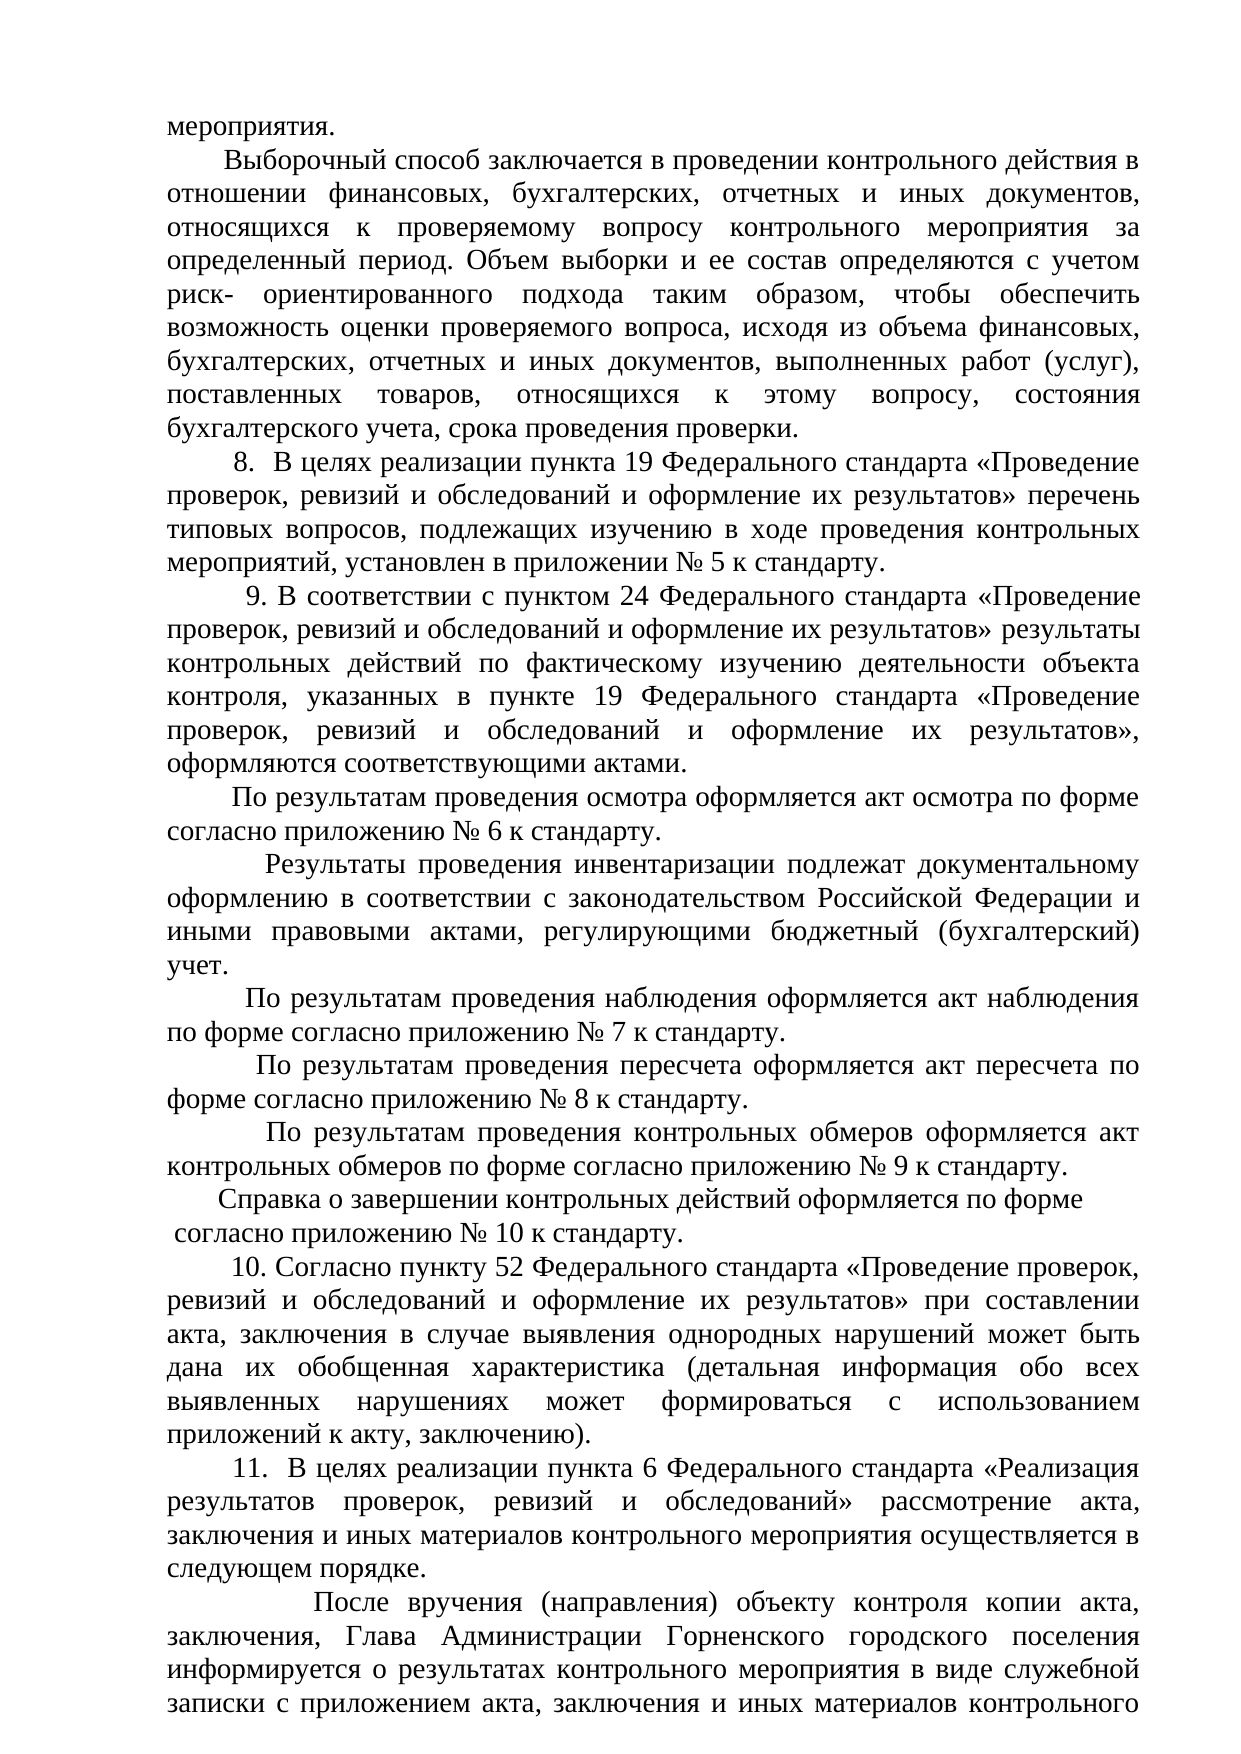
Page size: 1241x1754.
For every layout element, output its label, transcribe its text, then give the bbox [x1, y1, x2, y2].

text По результатам проведения осмотра оформляется акт осмотра по форме согласно приложению № 6 к стандарту. [167, 779, 1141, 846]
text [167, 108, 1141, 142]
text Справка о завершении контрольных действий оформляется по форме [167, 1182, 1141, 1215]
text По результатам проведения контрольных обмеров оформляется акт контрольных обмеров по форме согласно приложению № 9 к стандарту. [167, 1114, 1141, 1182]
text Выборочный способ заключается в проведении контрольного действия в отношении финансовых, бухгалтерских, отчетных и иных документов, относящихся к проверяемому вопросу контрольного мероприятия за определенный период. Объем выборки и ее состав определяются с учетом риск- ориентированного подхода таким образом, чтобы обеспечить возможность оценки проверяемого вопроса, исходя из объема финансовых, бухгалтерских, отчетных и иных документов, выполненных работ (услуг), поставленных товаров, относящихся к этому вопросу, состояния бухгалтерского учета, срока проведения проверки. [167, 142, 1141, 444]
text 9. В соответствии с пунктом 24 Федерального стандарта «Проведение проверок, ревизий и обследований и оформление их результатов» результаты контрольных действий по фактическому изучению деятельности объекта контроля, указанных в пункте 19 Федерального стандарта «Проведение проверок, ревизий и обследований и оформление их результатов», оформляются соответствующими актами. [167, 578, 1141, 779]
text согласно приложению № 10 к стандарту. [167, 1215, 1141, 1249]
text 8. В целях реализации пункта 19 Федерального стандарта «Проведение проверок, ревизий и обследований и оформление их результатов» перечень типовых вопросов, подлежащих изучению в ходе проведения контрольных мероприятий, установлен в приложении № 5 к стандарту. [167, 444, 1141, 578]
text По результатам проведения наблюдения оформляется акт наблюдения по форме согласно приложению № 7 к стандарту. [167, 980, 1141, 1047]
text По результатам проведения пересчета оформляется акт пересчета по форме согласно приложению № 8 к стандарту. [167, 1047, 1141, 1114]
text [167, 1584, 1141, 1718]
text 10. Согласно пункту 52 Федерального стандарта «Проведение проверок, ревизий и обследований и оформление их результатов» при составлении акта, заключения в случае выявления однородных нарушений может быть дана их обобщенная характеристика (детальная информация обо всех выявленных нарушениях может формироваться с использованием приложений к акту, заключению). [167, 1249, 1141, 1450]
text 11. В целях реализации пункта 6 Федерального стандарта «Реализация результатов проверок, ревизий и обследований» рассмотрение акта, заключения и иных материалов контрольного мероприятия осуществляется в следующем порядке. [167, 1450, 1141, 1584]
text Результаты проведения инвентаризации подлежат документальному оформлению в соответствии с законодательством Российской Федерации и иными правовыми актами, регулирующими бюджетный (бухгалтерский) учет. [167, 846, 1141, 980]
